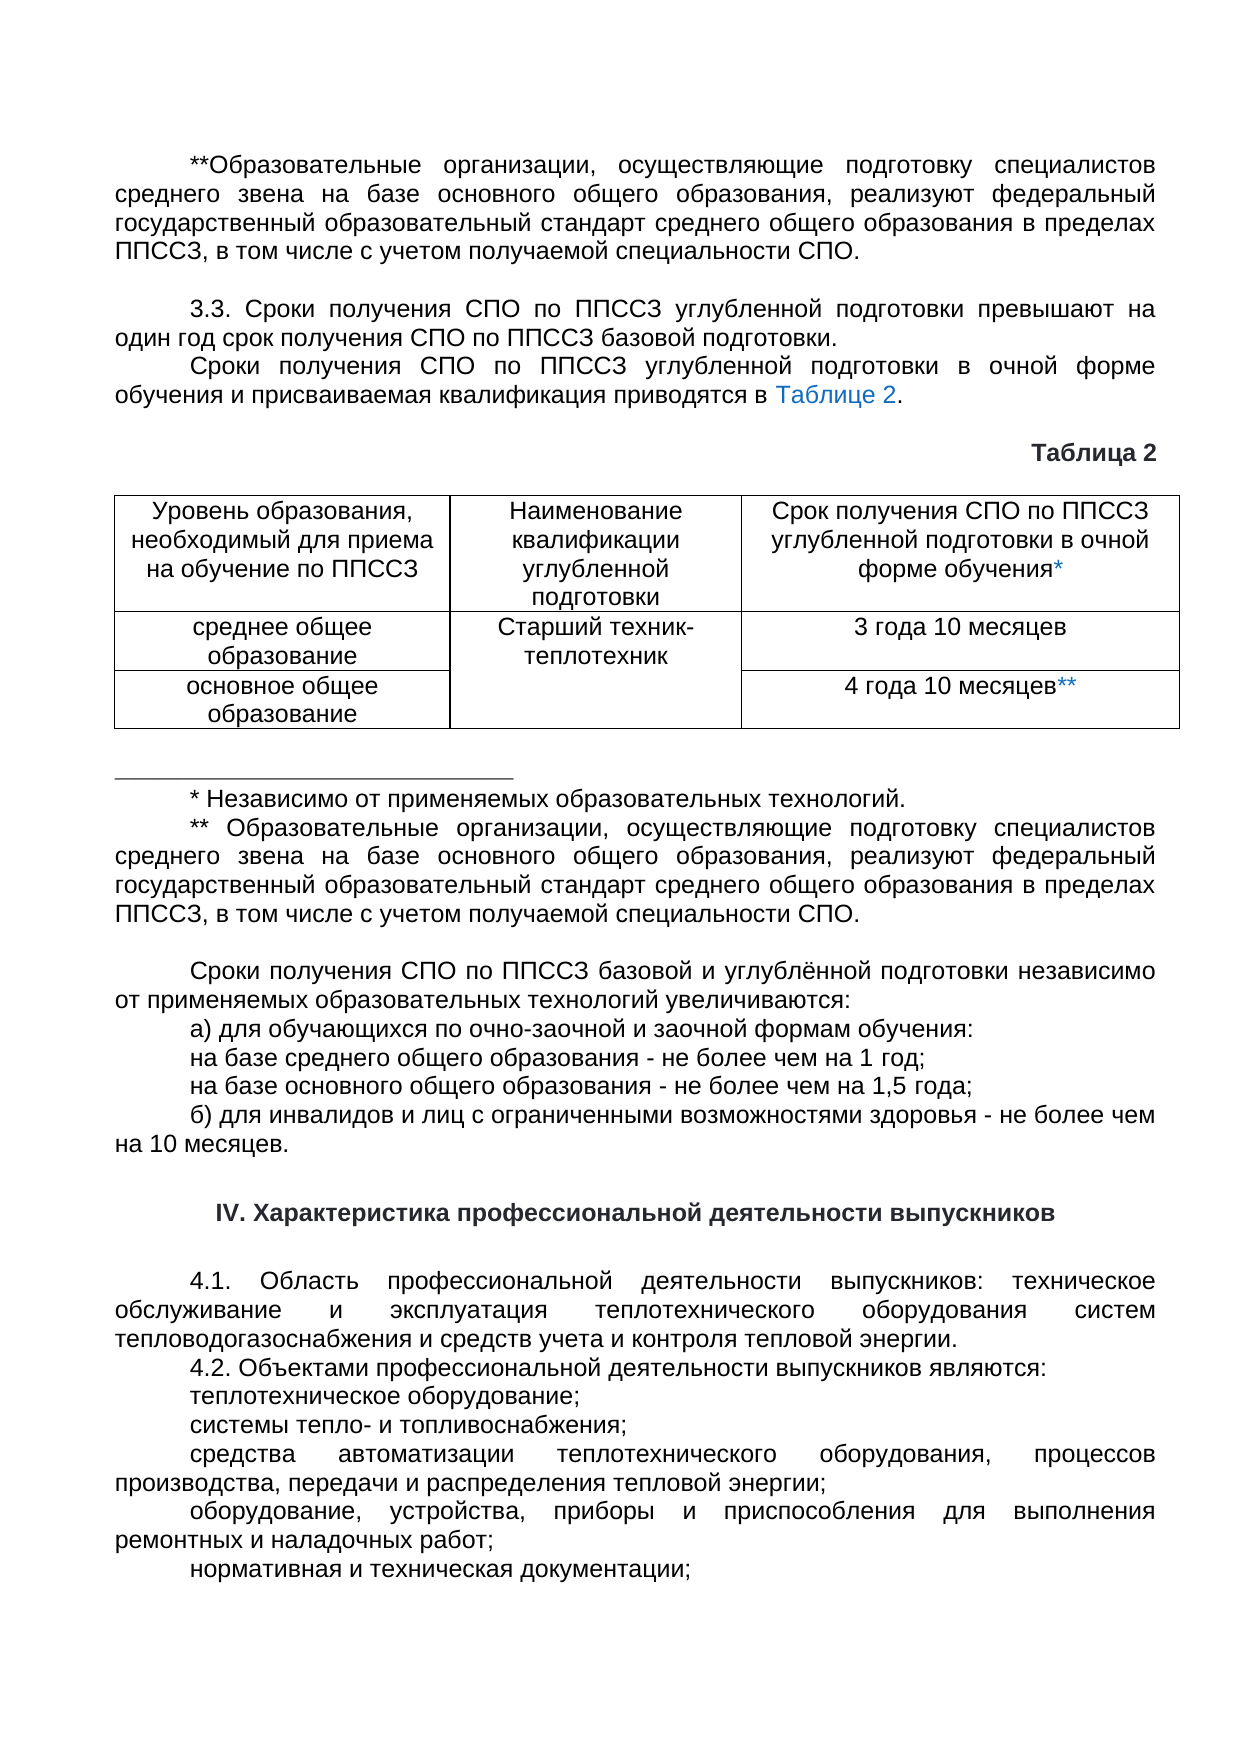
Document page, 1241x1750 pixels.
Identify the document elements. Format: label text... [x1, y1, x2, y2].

text Таблица 2 [114, 437, 1157, 466]
text Сроки получения СПО по ППССЗ базовой и углублённой подготовки независимо от применяемых образовательных технологий увеличиваются: [114, 956, 1157, 1014]
text на базе среднего общего образования - не более чем на 1 год; [114, 1043, 1157, 1071]
table_header Уровень образования, необходимый для приема на обучение по ППССЗ [115, 496, 449, 611]
text системы тепло- и топливоснабжения; [114, 1410, 1157, 1439]
table_header Наименование квалификации углубленной подготовки [451, 496, 741, 611]
table_cell Старший техник-теплотехник [451, 612, 741, 728]
text Сроки получения СПО по ППССЗ углубленной подготовки в очной форме обучения и присваиваемая квалификация приводятся в Таблице 2. [114, 351, 1157, 409]
text нормативная и техническая документации; [114, 1554, 1157, 1583]
text ** Образовательные организации, осуществляющие подготовку специалистов среднего звена на базе основного общего образования, реализуют федеральный государственный образовательный стандарт среднего общего образования в пределах ППССЗ, в том числе с учетом получаемой специальности СПО. [114, 813, 1157, 928]
table_cell среднее общее образование [115, 612, 449, 669]
text на базе основного общего образования - не более чем на 1,5 года; [114, 1071, 1157, 1100]
text _____________________________ [114, 758, 1157, 784]
table_cell основное общее образование [115, 671, 449, 728]
text 4.1. Область профессиональной деятельности выпускников: техническое обслуживание и эксплуатация теплотехнического оборудования систем тепловодогазоснабжения и средств учета и контроля тепловой энергии. [114, 1266, 1157, 1353]
table_header Срок получения СПО по ППССЗ углубленной подготовки в очной форме обучения* [742, 496, 1179, 611]
text **Образовательные организации, осуществляющие подготовку специалистов среднего звена на базе основного общего образования, реализуют федеральный государственный образовательный стандарт среднего общего образования в пределах ППССЗ, в том числе с учетом получаемой специальности СПО. [114, 150, 1157, 265]
text 3.3. Сроки получения СПО по ППССЗ углубленной подготовки превышают на один год срок получения СПО по ППССЗ базовой подготовки. [114, 294, 1157, 351]
text а) для обучающихся по очно-заочной и заочной формам обучения: [114, 1014, 1157, 1043]
table_cell 3 года 10 месяцев [742, 612, 1179, 669]
table_cell 4 года 10 месяцев** [742, 671, 1179, 728]
text * Независимо от применяемых образовательных технологий. [114, 784, 1157, 813]
subtitle IV. Характеристика профессиональной деятельности выпускников [114, 1198, 1157, 1226]
text средства автоматизации теплотехнического оборудования, процессов производства, передачи и распределения тепловой энергии; [114, 1439, 1157, 1496]
text 4.2. Объектами профессиональной деятельности выпускников являются: [114, 1353, 1157, 1381]
text б) для инвалидов и лиц с ограниченными возможностями здоровья - не более чем на 10 месяцев. [114, 1100, 1157, 1158]
text теплотехническое оборудование; [114, 1381, 1157, 1410]
text оборудование, устройства, приборы и приспособления для выполнения ремонтных и наладочных работ; [114, 1496, 1157, 1554]
